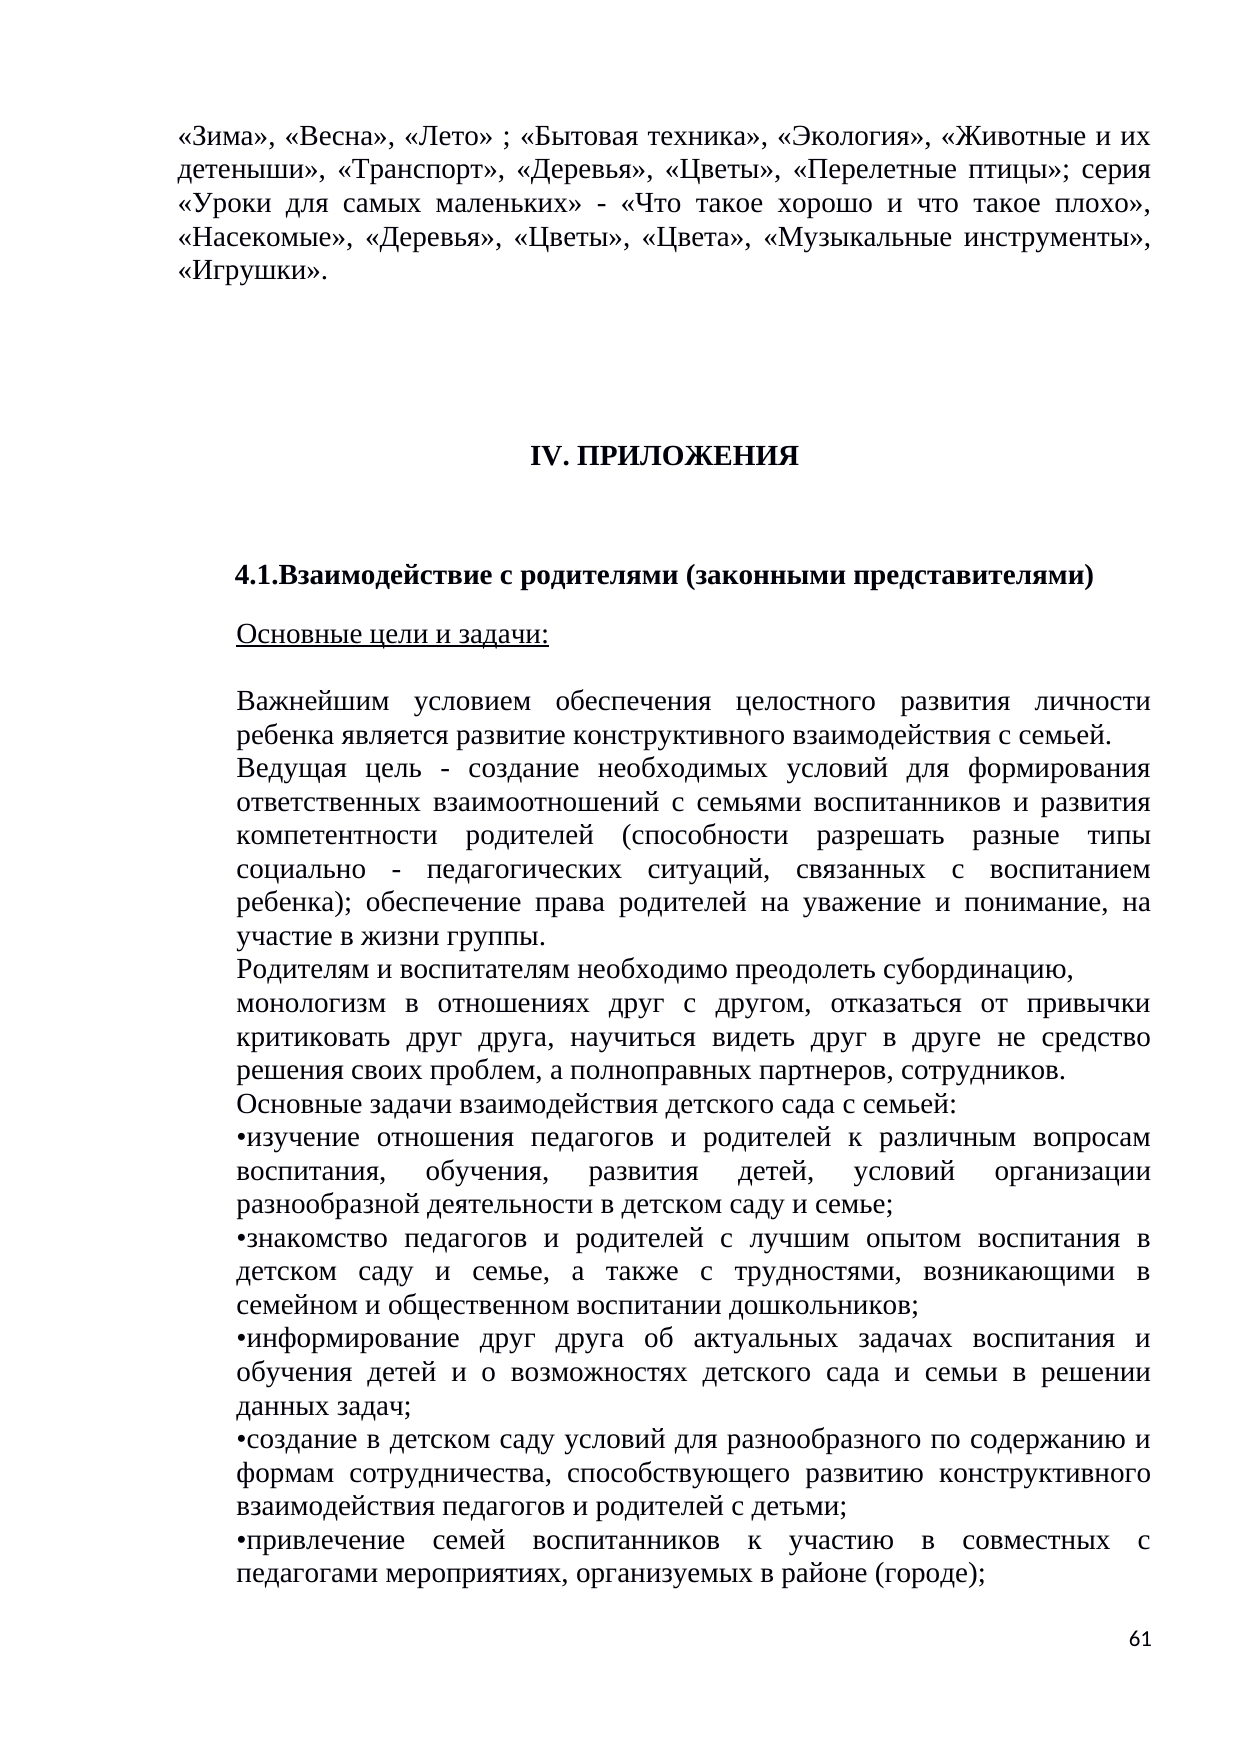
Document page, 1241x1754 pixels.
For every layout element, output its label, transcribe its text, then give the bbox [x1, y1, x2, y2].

text монологизм в отношениях друг с другом, отказаться от привычки критиковать друг друга, научиться видеть друг в друге не средство решения своих проблем, а полноправных партнеров, сотрудников. [236, 985, 1152, 1086]
text 4.1.Взаимодействие с родителями (законными представителями) [177, 557, 1152, 590]
text IV. ПРИЛОЖЕНИЯ [177, 438, 1152, 472]
text •знакомство педагогов и родителей с лучшим опытом воспитания в детском саду и семье, а также с трудностями, возникающими в семейном и общественном воспитании дошкольников; [236, 1220, 1152, 1321]
text Основные задачи взаимодействия детского сада с семьей: [236, 1086, 1152, 1119]
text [177, 118, 1152, 286]
text Родителям и воспитателям необходимо преодолеть субординацию, [236, 952, 1152, 985]
text •информирование друг друга об актуальных задачах воспитания и обучения детей и о возможностях детского сада и семьи в решении данных задач; [236, 1321, 1152, 1421]
text Основные цели и задачи: [236, 616, 1152, 650]
text Важнейшим условием обеспечения целостного развития личности ребенка является развитие конструктивного взаимодействия с семьей. [236, 683, 1152, 750]
text •создание в детском саду условий для разнообразного по содержанию и формам сотрудничества, способствующего развитию конструктивного взаимодействия педагогов и родителей с детьми; [236, 1421, 1152, 1522]
text •изучение отношения педагогов и родителей к различным вопросам воспитания, обучения, развития детей, условий организации разнообразной деятельности в детском саду и семье; [236, 1119, 1152, 1220]
text Ведущая цель - создание необходимых условий для формирования ответственных взаимоотношений с семьями воспитанников и развития компетентности родителей (способности разрешать разные типы социальнo - педагогических ситуаций, связанных с воспитанием ребенка); обеспечение права родителей на уважение и понимание, на участие в жизни группы. [236, 750, 1152, 952]
text •привлечение семей воспитанников к участию в совместных с педагогами мероприятиях, организуемых в районе (городе); [236, 1522, 1152, 1589]
